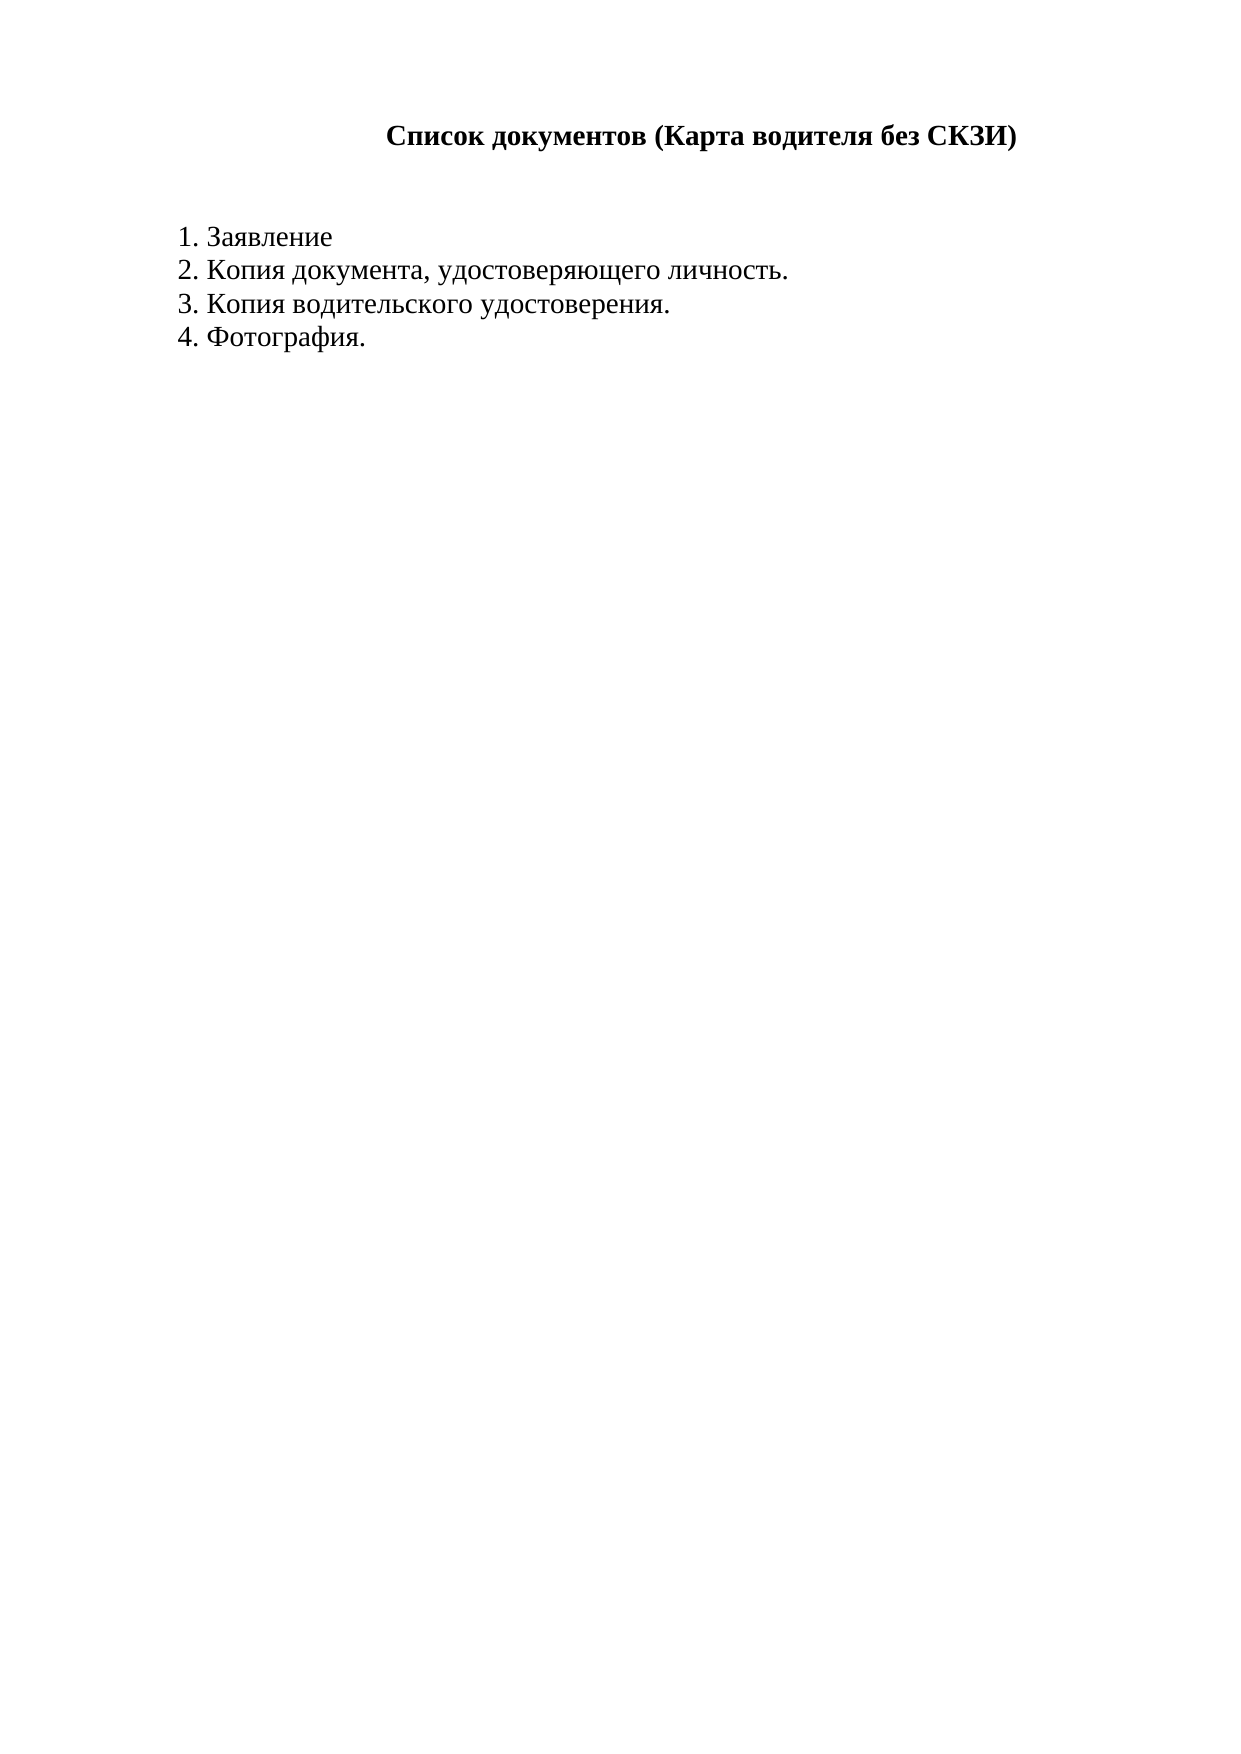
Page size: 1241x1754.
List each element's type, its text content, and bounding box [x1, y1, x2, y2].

text 1. Заявление [177, 219, 1152, 252]
text Список документов (Карта водителя без СКЗИ) [177, 118, 1152, 152]
text 2. Копия документа, удостоверяющего личность. [177, 252, 1152, 286]
text 3. Копия водительского удостоверения. [177, 286, 1152, 319]
text 4. Фотография. [177, 319, 1152, 353]
